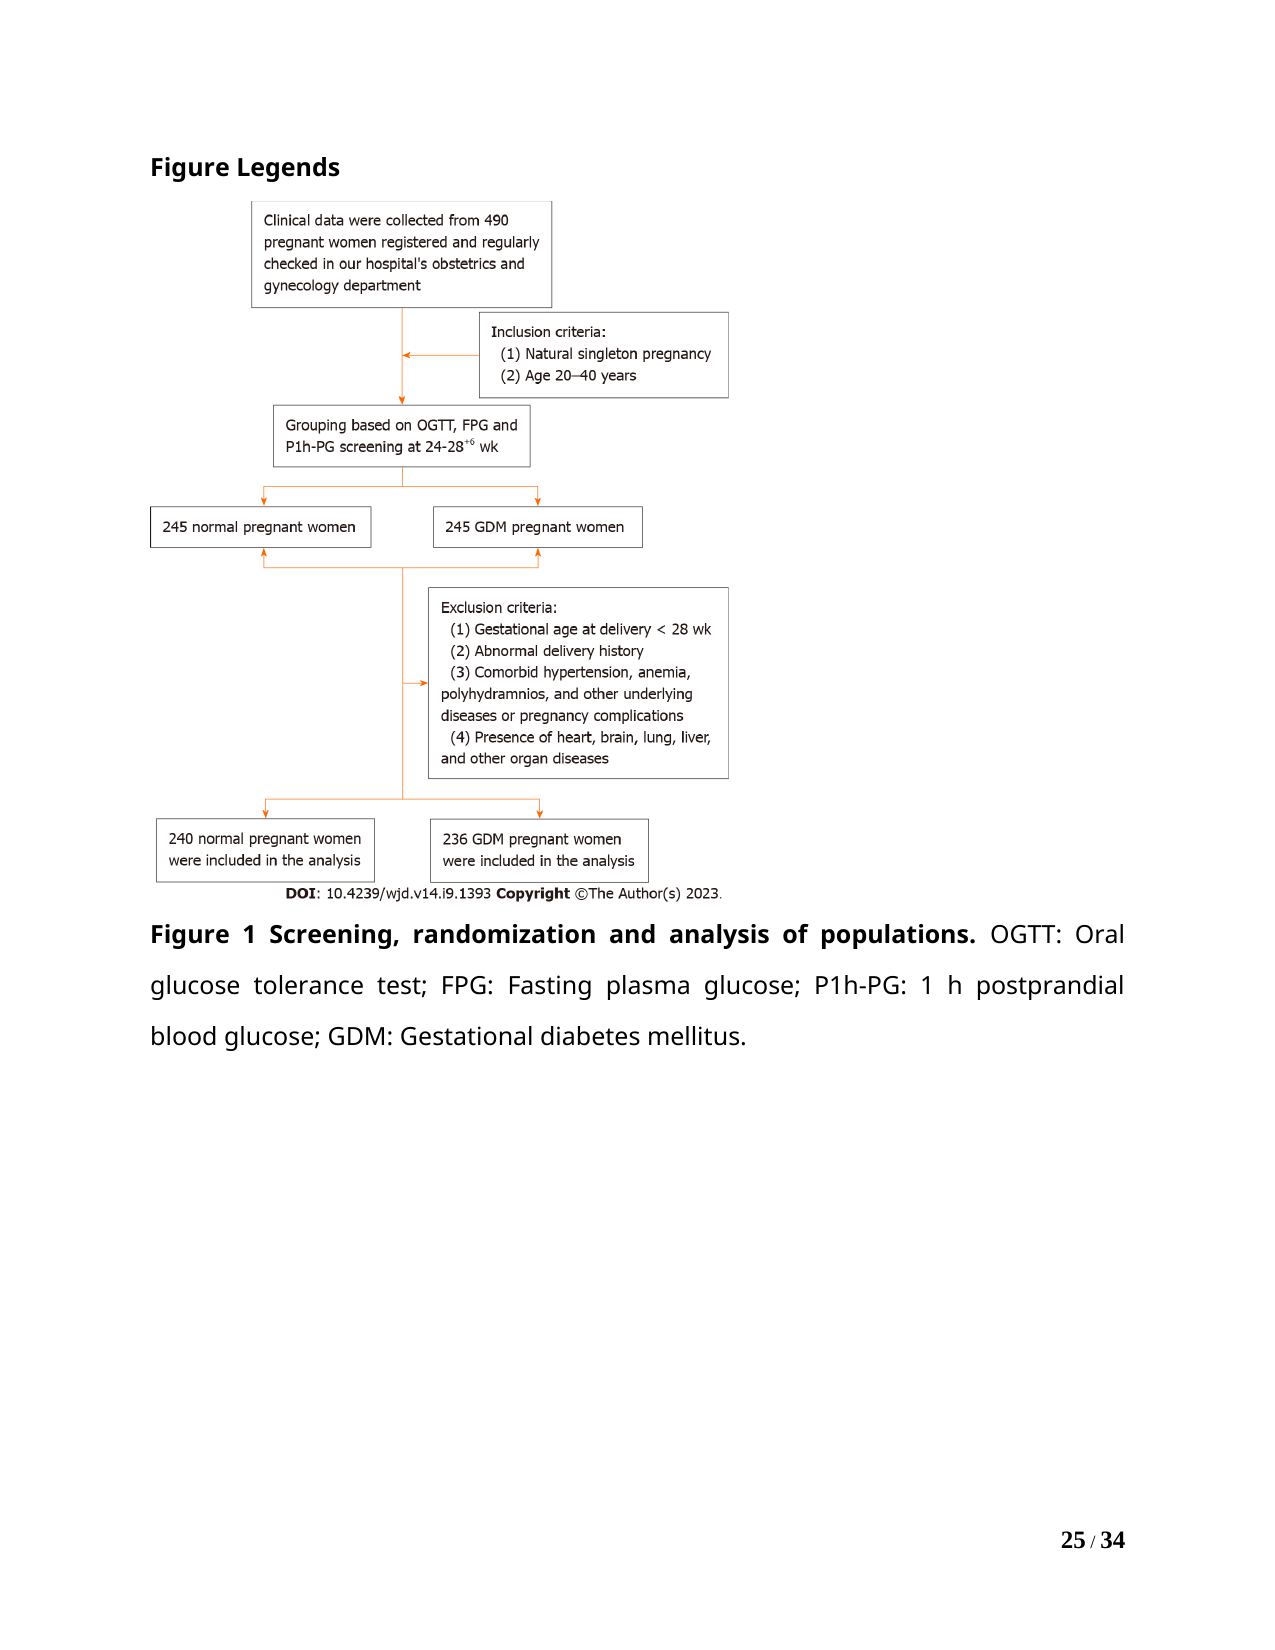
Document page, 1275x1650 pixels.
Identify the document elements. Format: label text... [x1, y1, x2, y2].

text Figure Legends [150, 150, 1125, 184]
text Figure 1 Screening, randomization and analysis of populations. OGTT: Oral glucose tolerance test; FPG: Fasting plasma glucose; P1h-PG: 1 h postprandial blood glucose; GDM: Gestational diabetes mellitus. [150, 916, 1125, 1052]
picture [150, 201, 729, 902]
